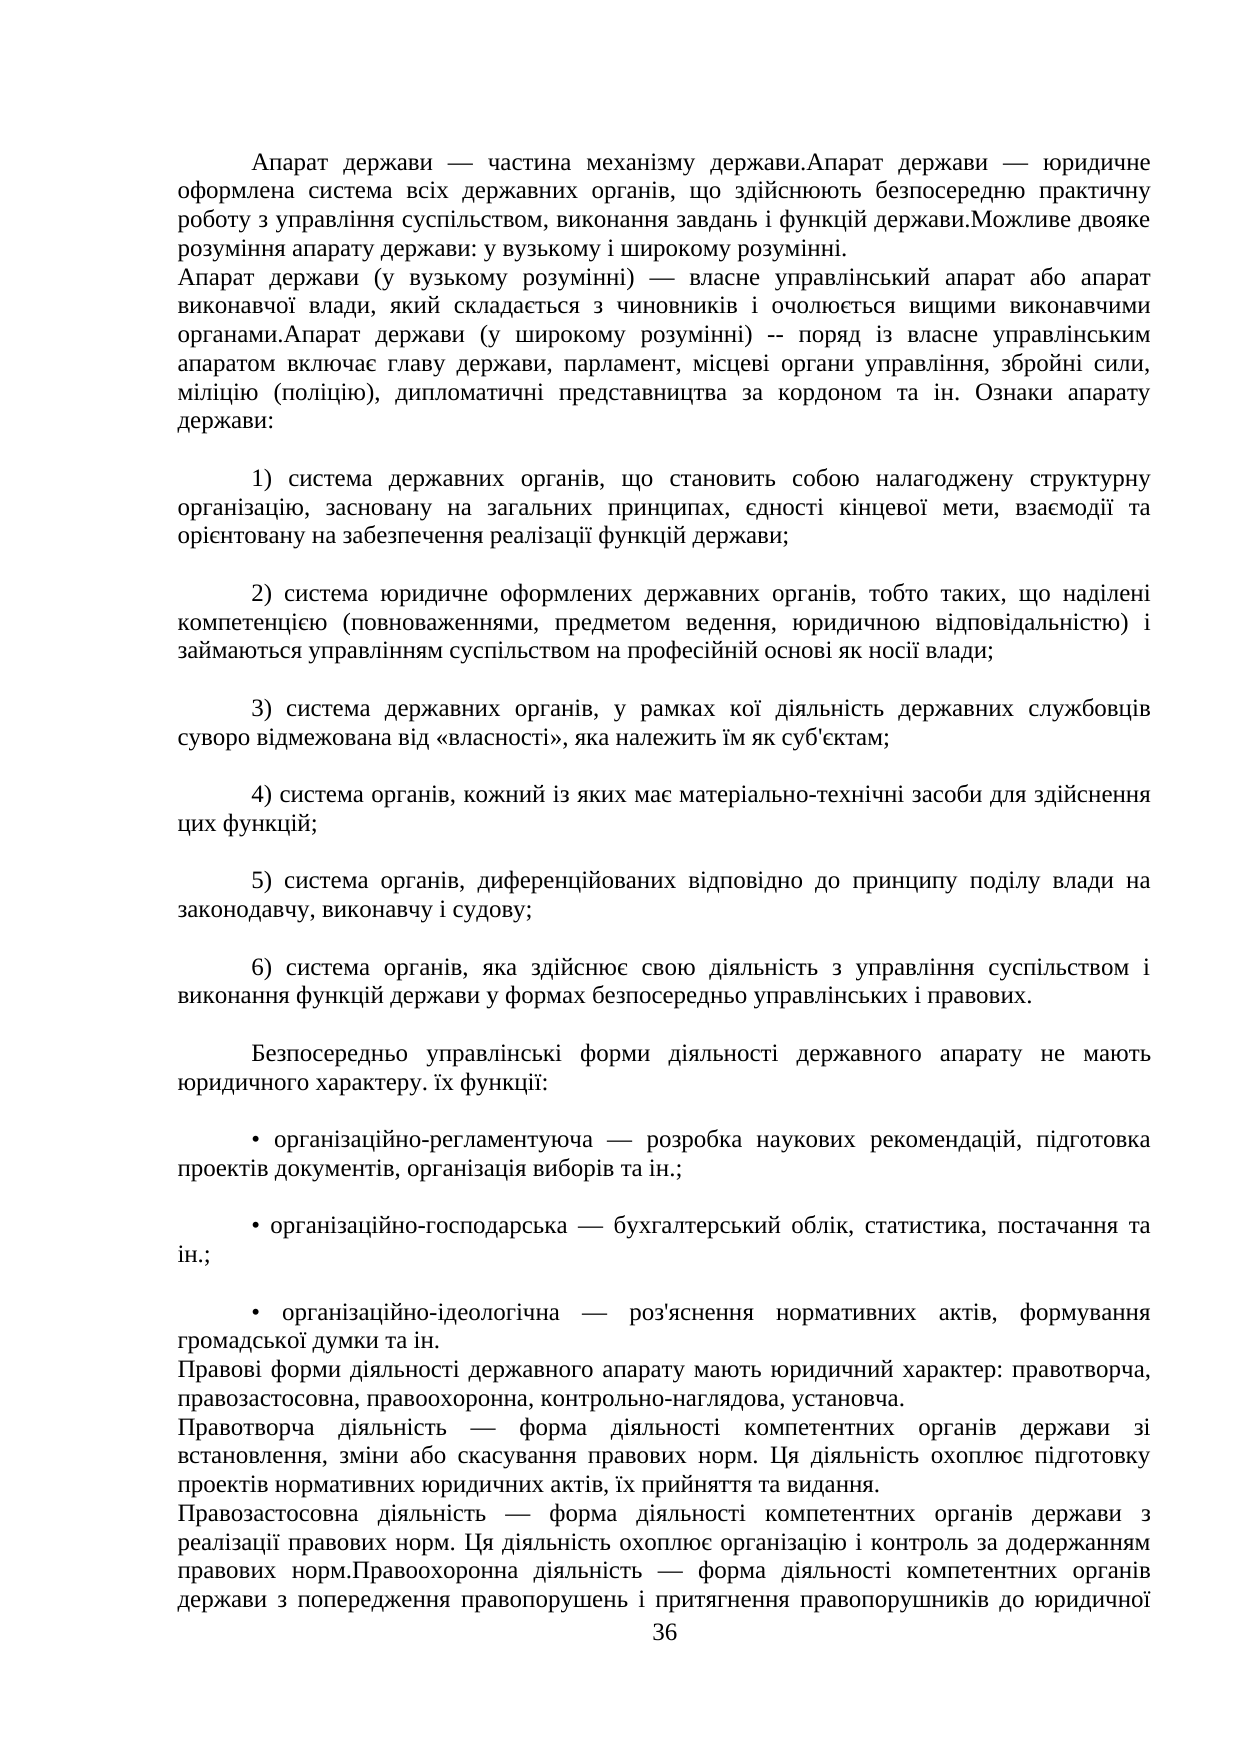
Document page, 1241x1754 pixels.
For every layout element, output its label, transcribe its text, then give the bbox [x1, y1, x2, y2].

text 5) система органів, диференційованих відповідно до принципу поділу влади на законодавчу, виконавчу і судову; [177, 866, 1152, 923]
text • організаційно-господарська — бухгалтерський облік, статистика, постачання та ін.; [177, 1211, 1152, 1268]
text Безпосередньо управлінські форми діяльності державного апарату не мають юридичного характеру. їх функції: [177, 1038, 1152, 1096]
text 4) система органів, кожний із яких має матеріально-технічні засоби для здійснення цих функцій; [177, 779, 1152, 837]
text Апарат держави (у вузькому розумінні) — власне управлінський апарат або апарат виконавчої влади, який складається з чиновників і очолюється вищими виконавчими органами.Апарат держави (у широкому розумінні) -- поряд із власне управлінським апаратом включає главу держави, парламент, місцеві органи управління, збройні сили, міліцію (поліцію), дипломатичні представництва за кордоном та ін. Ознаки апарату держави: [177, 262, 1152, 434]
text Правотворча діяльність — форма діяльності компетентних органів держави зі встановлення, зміни або скасування правових норм. Ця діяльність охоплює підготовку проектів нормативних юридичних актів, їх прийняття та видання. [177, 1412, 1152, 1498]
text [177, 1498, 1152, 1613]
text Правові форми діяльності державного апарату мають юридичний характер: правотворча, правозастосовна, правоохоронна, контрольно-наглядова, установча. [177, 1354, 1152, 1412]
text • організаційно-ідеологічна — роз'яснення нормативних актів, формування громадської думки та ін. [177, 1297, 1152, 1354]
text 6) система органів, яка здійснює свою діяльність з управління суспільством і виконання функцій держави у формах безпосередньо управлінських і правових. [177, 952, 1152, 1009]
text Апарат держави — частина механізму держави.Апарат держави — юридичне оформлена система всіх державних органів, що здійснюють безпосередню практичну роботу з управління суспільством, виконання завдань і функцій держави.Можливе двояке розуміння апарату держави: у вузькому і широкому розумінні. [177, 147, 1152, 262]
text 1) система державних органів, що становить собою налагоджену структурну організацію, засновану на загальних принципах, єдності кінцевої мети, взаємодії та орієнтовану на забезпечення реалізації функцій держави; [177, 463, 1152, 549]
text 2) система юридичне оформлених державних органів, тобто таких, що наділені компетенцією (повноваженнями, предметом ведення, юридичною відповідальністю) і займаються управлінням суспільством на професійній основі як носії влади; [177, 578, 1152, 664]
text • організаційно-регламентуюча — розробка наукових рекомендацій, підготовка проектів документів, організація виборів та ін.; [177, 1124, 1152, 1182]
text 3) система державних органів, у рамках кої діяльність державних службовців суворо відмежована від «власності», яка належить їм як суб'єктам; [177, 693, 1152, 751]
